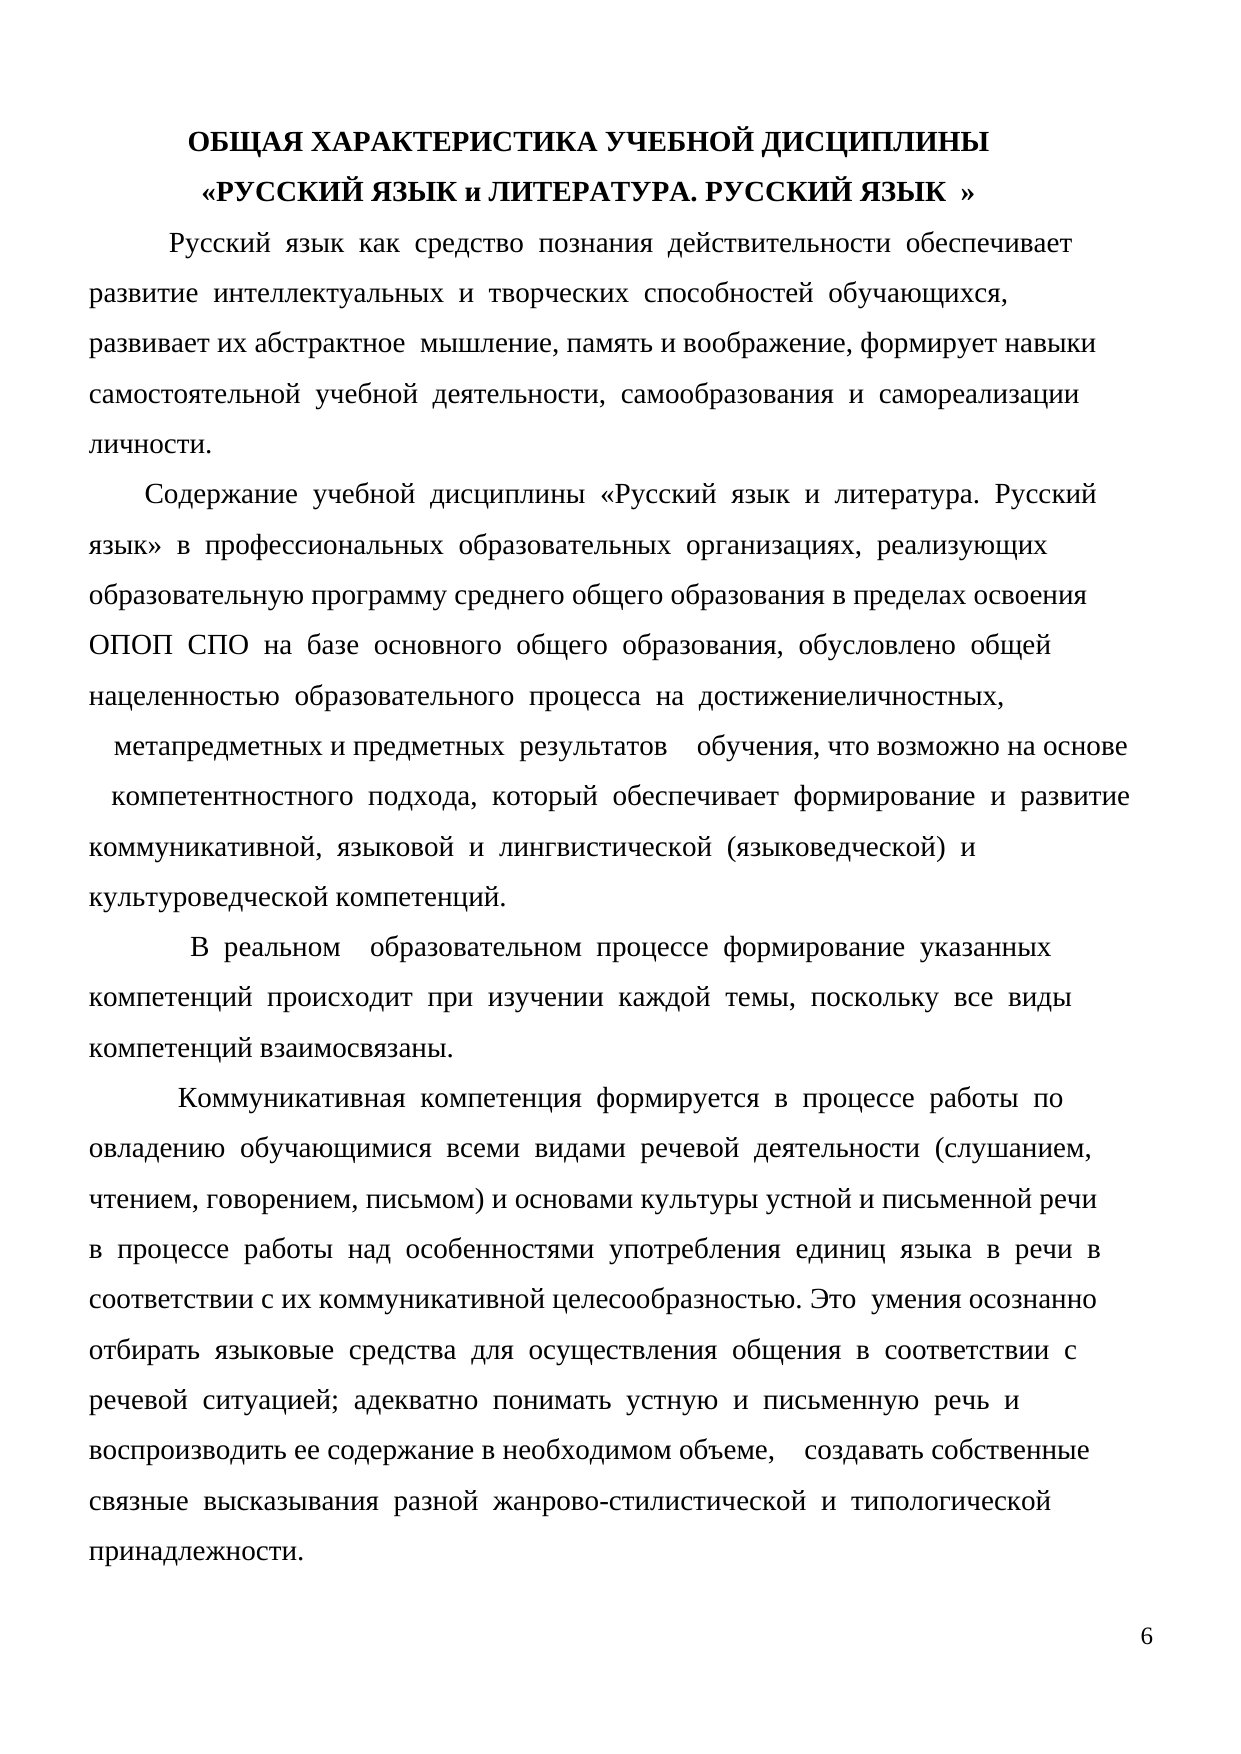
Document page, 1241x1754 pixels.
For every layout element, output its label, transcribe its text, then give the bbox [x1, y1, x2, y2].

text речевой ситуацией; адекватно понимать устную и письменную речь и [89, 1382, 1153, 1416]
text ОПОП СПО на базе основного общего образования, обусловлено общей [89, 627, 1153, 661]
text развитие интеллектуальных и творческих способностей обучающихся, [89, 275, 1153, 309]
text коммуникативной, языковой и лингвистической (языковедческой) и [89, 829, 1153, 862]
text образовательную программу среднего общего образования в пределах освоения [89, 577, 1153, 611]
text компетенций взаимосвязаны. [89, 1030, 1153, 1063]
text Коммуникативная компетенция формируется в процессе работы по [89, 1080, 1153, 1114]
text культуроведческой компетенций. [89, 879, 1153, 912]
text компетентностного подхода, который обеспечивает формирование и развитие [89, 778, 1153, 812]
text развивает их абстрактное мышление, память и воображение, формирует навыки [89, 326, 1153, 359]
text связные высказывания разной жанрово-стилистической и типологической [89, 1483, 1153, 1516]
text чтением, говорением, письмом) и основами культуры устной и письменной речи [89, 1181, 1153, 1214]
text личности. [89, 426, 1153, 460]
text нацеленностью образовательного процесса на достижениеличностных, [89, 678, 1153, 711]
text язык» в профессиональных образовательных организациях, реализующих [89, 527, 1153, 560]
text принадлежности. [89, 1533, 1153, 1567]
text соответствии с их коммуникативной целесообразностью. Это умения осознанно [89, 1281, 1153, 1315]
text компетенций происходит при изучении каждой темы, поскольку все виды [89, 979, 1153, 1013]
text в процессе работы над особенностями употребления единиц языка в речи в [89, 1231, 1153, 1265]
text В реальном образовательном процессе формирование указанных [89, 929, 1153, 963]
text метапредметных и предметных результатов обучения, что возможно на основе [89, 728, 1153, 762]
text Содержание учебной дисциплины «Русский язык и литература. Русский [89, 476, 1153, 510]
text ОБЩАЯ ХАРАКТЕРИСТИКА УЧЕБНОЙ ДИСЦИПЛИНЫ «РУССКИЙ ЯЗЫК и ЛИТЕРАТУРА. РУССКИЙ ЯЗЫК » [89, 124, 1088, 208]
text самостоятельной учебной деятельности, самообразования и самореализации [89, 376, 1153, 409]
text отбирать языковые средства для осуществления общения в соответствии с [89, 1332, 1153, 1365]
text Русский язык как средство познания действительности обеспечивает [89, 225, 1153, 258]
text воспроизводить ее содержание в необходимом объеме, создавать собственные [89, 1432, 1153, 1466]
text овладению обучающимися всеми видами речевой деятельности (слушанием, [89, 1131, 1153, 1164]
